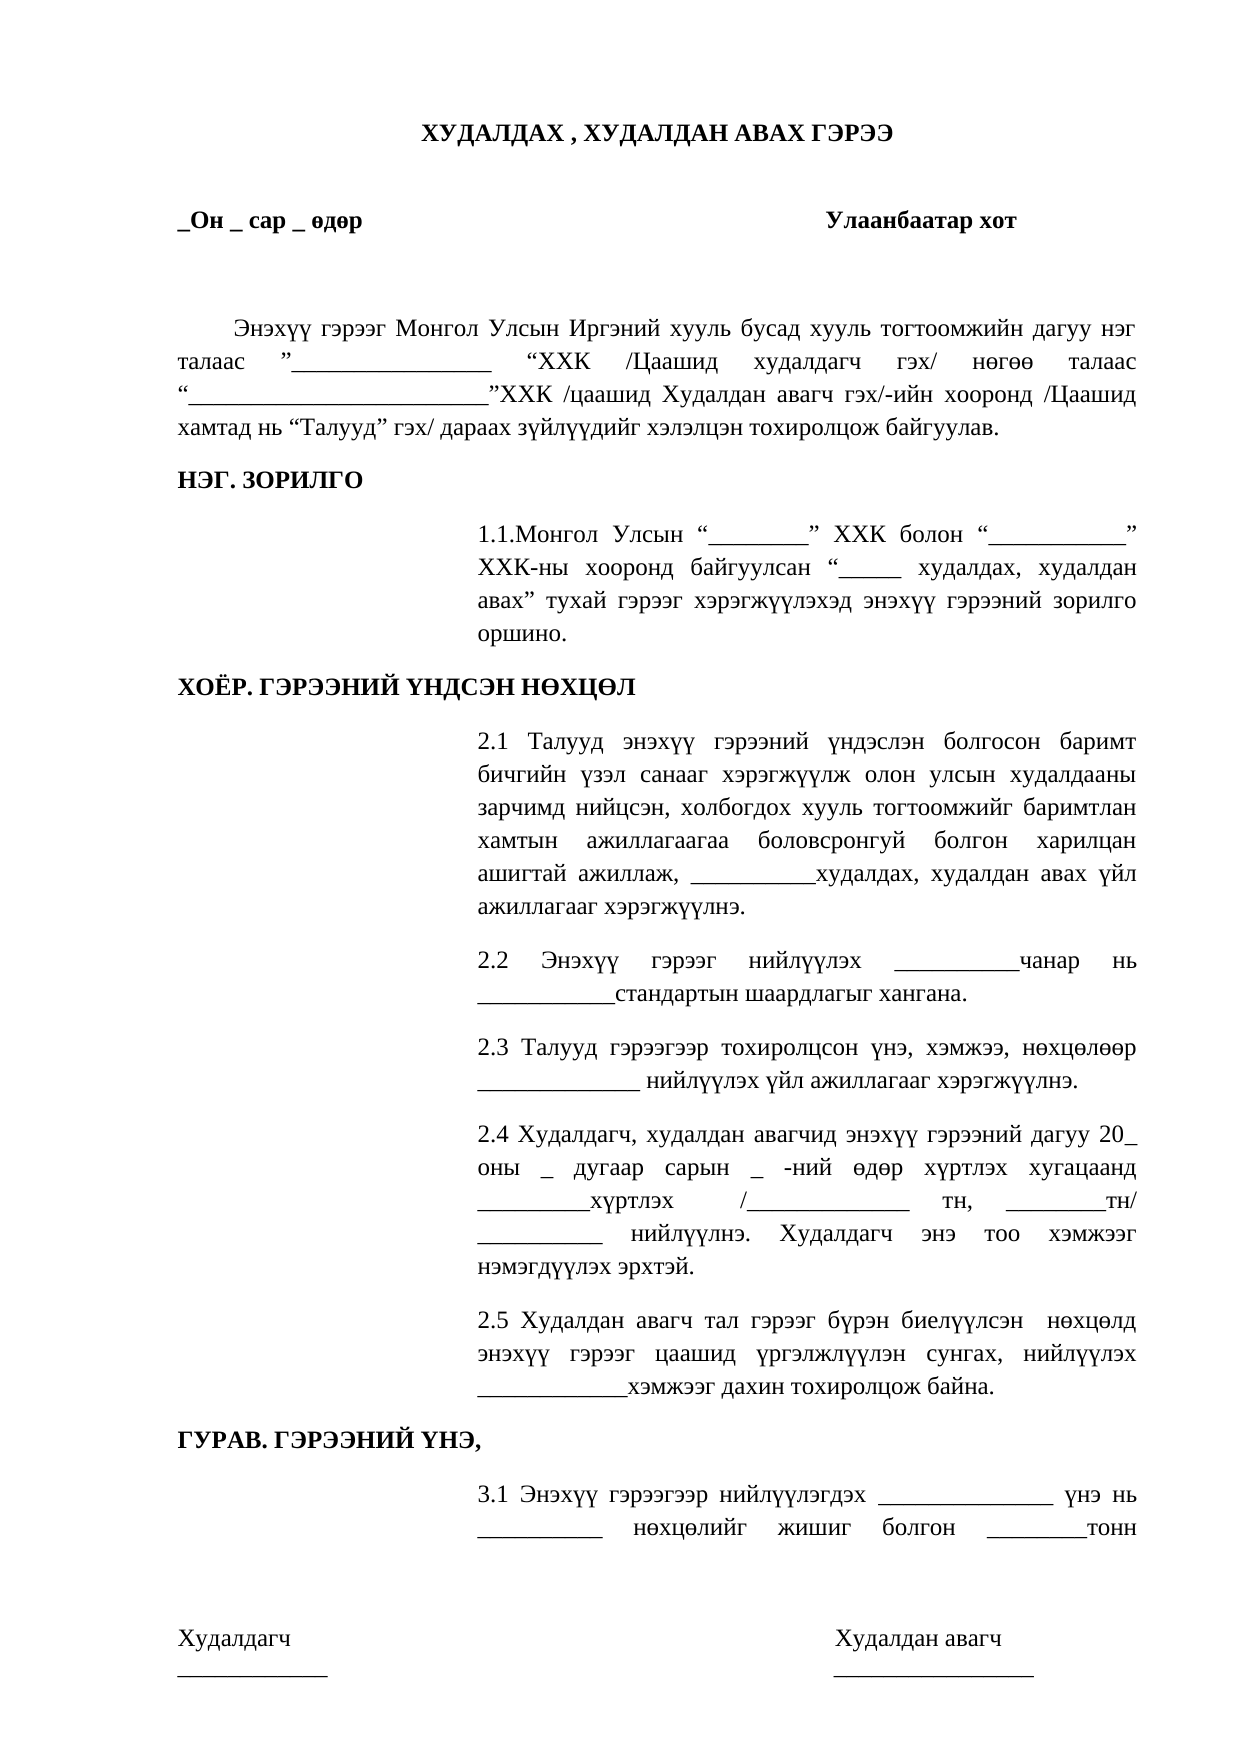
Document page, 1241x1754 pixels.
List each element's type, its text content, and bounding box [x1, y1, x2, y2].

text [477, 1479, 1137, 1540]
text ХОЁР. ГЭРЭЭНИЙ ҮНДСЭН НӨХЦӨЛ [177, 672, 1137, 701]
text НЭГ. ЗОРИЛГО [177, 466, 1137, 494]
text Энэхүү гэрээг Монгол Улсын Иргэний хууль бусад хууль тогтоомжийн дагуу нэг талаас ”________________ “ХХК /Цаашид худалдагч гэх/ нөгөө талаас “________________________”ХХК /цаашид Худалдан авагч гэх/-ийн хооронд /Цаашид хамтад нь “Талууд” гэх/ дараах зүйлүүдийг хэлэлцэн тохиролцож байгуулав. [177, 313, 1137, 441]
text ХУДАЛДАХ , ХУДАЛДАН АВАХ ГЭРЭЭ [177, 118, 1137, 147]
text 2.5 Худалдан авагч тал гэрээг бүрэн биелүүлсэн нөхцөлд энэхүү гэрээг цаашид үргэлжлүүлэн сунгах, нийлүүлэх ____________хэмжээг дахин тохиролцож байна. [477, 1305, 1137, 1400]
text 2.4 Худалдагч, худалдан авагчид энэхүү гэрээний дагуу 20_ оны _ дугаар сарын _ -ний өдөр хүртлэх хугацаанд _________хүртлэх /_____________ тн, ________тн/ __________ нийлүүлнэ. Худалдагч энэ тоо хэмжээг нэмэгдүүлэх эрхтэй. [477, 1119, 1137, 1280]
text _Он _ сар _ өдөр Улаанбаатар хот [177, 205, 1137, 234]
text 2.3 Талууд гэрээгээр тохиролцсон үнэ, хэмжээ, нөхцөлөөр _____________ нийлүүлэх үйл ажиллагааг хэрэгжүүлнэ. [477, 1032, 1137, 1094]
text 2.2 Энэхүү гэрээг нийлүүлэх __________чанар нь ___________стандартын шаардлагыг хангана. [477, 945, 1137, 1007]
text 1.1.Монгол Улсын “________” ХХК болон “___________” ХХК-ны хооронд байгуулсан “_____ худалдах, худалдан авах” тухай гэрээг хэрэгжүүлэхэд энэхүү гэрээний зорилго оршино. [477, 519, 1137, 647]
text ГУРАВ. ГЭРЭЭНИЙ ҮНЭ, [177, 1425, 1137, 1453]
text 2.1 Талууд энэхүү гэрээний үндэслэн болгосон баримт бичгийн үзэл санааг хэрэгжүүлж олон улсын худалдааны зарчимд нийцсэн, холбогдох хууль тогтоомжийг баримтлан хамтын ажиллагаагаа боловсронгуй болгон харилцан ашигтай ажиллаж, __________худалдах, худалдан авах үйл ажиллагааг хэрэгжүүлнэ. [477, 726, 1137, 920]
